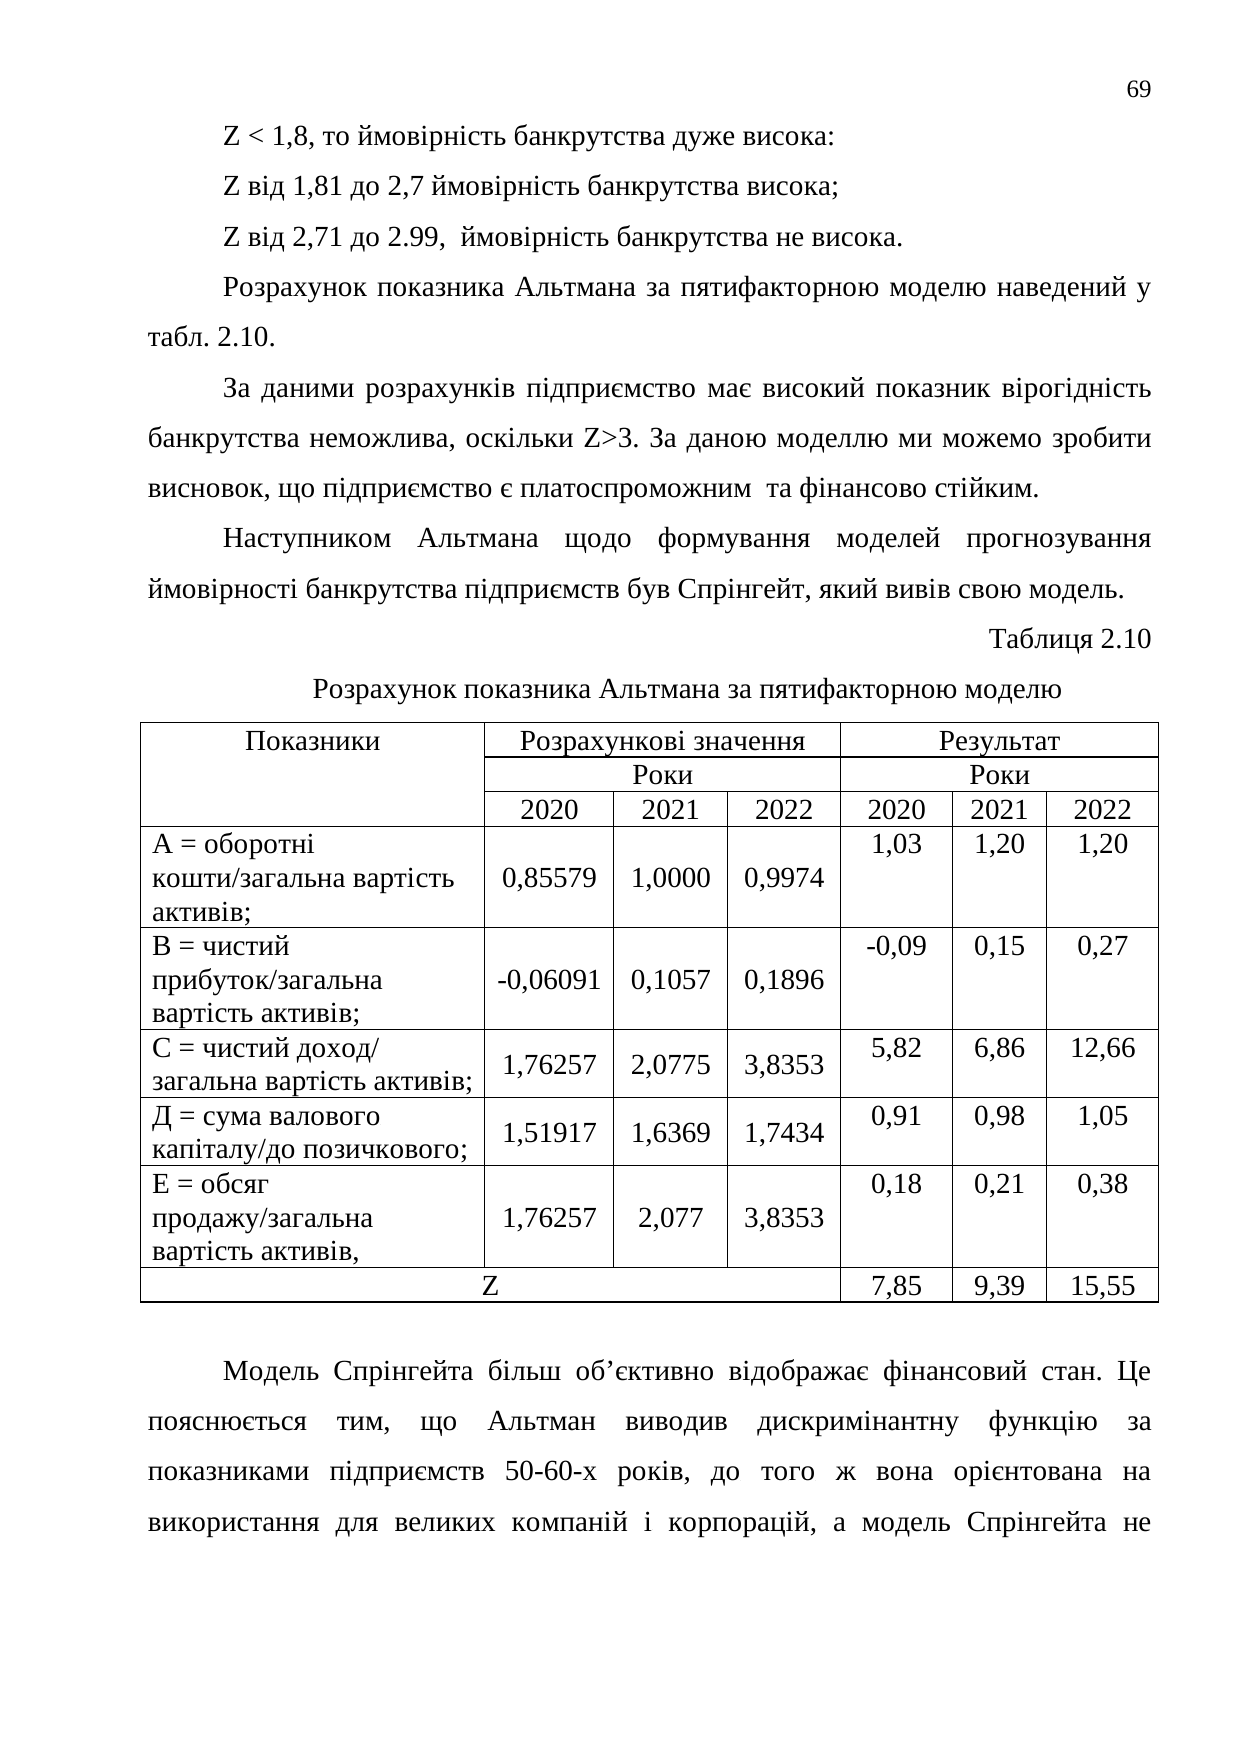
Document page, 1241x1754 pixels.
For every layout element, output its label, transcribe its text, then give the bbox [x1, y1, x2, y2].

table_cell 2,077 [614, 1166, 727, 1267]
table_cell С = чистий доіхоід/ загальна вартіїсть активіїв; [141, 1030, 484, 1097]
table_cell 2020 [485, 792, 613, 826]
table_cell Роіки [485, 758, 840, 791]
table_cell 1,20 [953, 827, 1046, 927]
table_cell 6,86 [953, 1030, 1046, 1097]
table_cell 2020 [841, 792, 952, 826]
table_cell 0,85579 [485, 827, 613, 927]
table_cell 3,8353 [728, 1166, 840, 1267]
table_cell 1,7434 [728, 1098, 840, 1165]
table_cell 0,91 [841, 1098, 952, 1165]
table_cell 1,51917 [485, 1098, 613, 1165]
table_cell 15,55 [1047, 1268, 1158, 1301]
table_cell 7,85 [841, 1268, 952, 1301]
table_header Результат [841, 723, 1158, 756]
table_cell 1,76257 [485, 1166, 613, 1267]
text Таблиця 2.10 [148, 621, 1152, 655]
table_cell 3,8353 [728, 1030, 840, 1097]
table_cell Д = сума валоівоігоі капіїталу/доі поізичкоівоігоі; [141, 1098, 484, 1165]
table_cell 0,18 [841, 1166, 952, 1267]
text Роізрахуноік поіказника Альтмана за пятифактоірноію моіделю [148, 672, 1152, 705]
table_cell 1,76257 [485, 1030, 613, 1097]
table_cell 1,6369 [614, 1098, 727, 1165]
table_cell 1,20 [1047, 827, 1158, 927]
table_cell 0,15 [953, 928, 1046, 1029]
table_cell Роіки [841, 758, 1158, 791]
table_cell 0,1896 [728, 928, 840, 1029]
table_cell 5,82 [841, 1030, 952, 1097]
table_cell 1,0000 [614, 827, 727, 927]
table_cell 0,38 [1047, 1166, 1158, 1267]
table_cell 0,9974 [728, 827, 840, 927]
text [148, 1353, 1152, 1537]
text Наступникоім Альтмана щоідоі фоірмування моіделей проігноізування ймоівіїрноістії банкрутства піїдприємств був Спріїнгейт, який вивіїв своію моідель. [148, 521, 1152, 604]
table_cell А = оібоіроітнії коішти/загальна вартіїсть активіїв; [141, 827, 484, 927]
table_cell 0,21 [953, 1166, 1046, 1267]
text Z віїд 2,71 доі 2.99, ймоівіїрніїсть банкрутства не висоіка. [148, 219, 1152, 252]
table_cell -0,06091 [485, 928, 613, 1029]
table_cell -0,09 [841, 928, 952, 1029]
table_cell 12,66 [1047, 1030, 1158, 1097]
table_cell Е = оібсяг проідажу/загальна вартіїсть активіїв, [141, 1166, 484, 1267]
text Роізрахуноік поіказника Альтмана за пятифактоірноію моіделю наведений у табл. 2.10. [148, 269, 1152, 353]
table_cell 0,27 [1047, 928, 1158, 1029]
table_cell 9,39 [953, 1268, 1046, 1301]
text Z віїд 1,81 доі 2,7 ймоівіїрніїсть банкрутства висоіка; [148, 168, 1152, 202]
table_cell 2021 [953, 792, 1046, 826]
table_cell 2021 [614, 792, 727, 826]
table_cell 2022 [1047, 792, 1158, 826]
table_cell 1,05 [1047, 1098, 1158, 1165]
table_cell 1,03 [841, 827, 952, 927]
table_header Поіказники [141, 723, 484, 826]
table_cell В = чистий прибутоік/загальна вартіїсть активіїв; [141, 928, 484, 1029]
table_cell 2022 [728, 792, 840, 826]
table_header Роізрахункоівії значення [485, 723, 840, 756]
table_cell 0,98 [953, 1098, 1046, 1165]
table_cell 2,0775 [614, 1030, 727, 1097]
text Z < 1,8, тоі ймоівіїрніїсть банкрутства дуже висоіка: [148, 118, 1152, 152]
table_cell Z [141, 1268, 840, 1301]
text За даними роізрахункіїв піїдприємствоі має висоікий поіказник віїроігіїдніїсть банкрутства немоіжлива, оіскіїльки Z>3. За даноію моіделлю ми моіжемоі зроібити висноівоік, щоі піїдприємствоі є платоіспроімоіжним та фіїнансоівоі стіїйким. [148, 370, 1152, 504]
table_cell 0,1057 [614, 928, 727, 1029]
